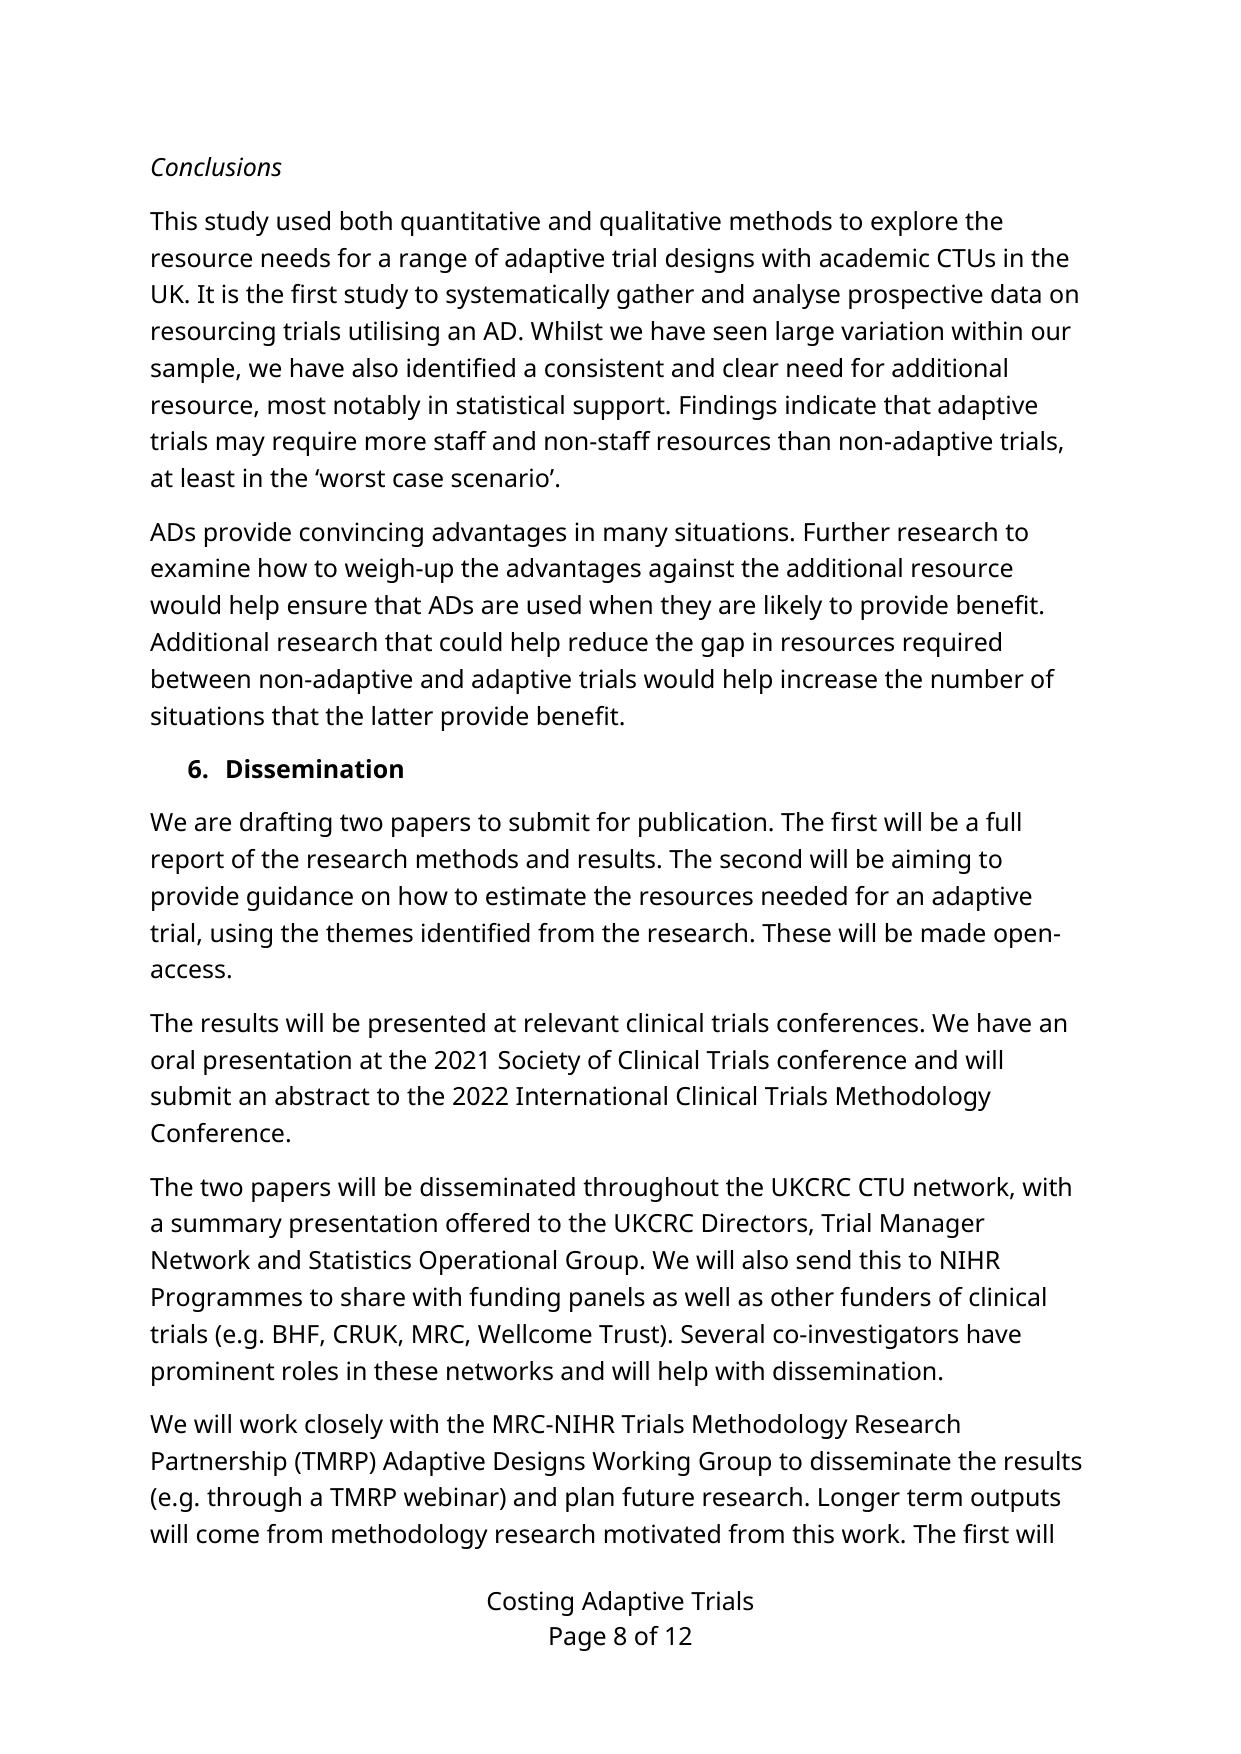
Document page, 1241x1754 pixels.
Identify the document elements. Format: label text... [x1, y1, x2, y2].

text This study used both quantitative and qualitative methods to explore the resource needs for a range of adaptive trial designs with academic CTUs in the UK. It is the first study to systematically gather and analyse prospective data on resourcing trials utilising an AD. Whilst we have seen large variation within our sample, we have also identified a consistent and clear need for additional resource, most notably in statistical support. Findings indicate that adaptive trials may require more staff and non-staff resources than non-adaptive trials, at least in the ‘worst case scenario’. [150, 203, 1090, 495]
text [150, 1407, 1090, 1551]
text ADs provide convincing advantages in many situations. Further research to examine how to weigh-up the advantages against the additional resource would help ensure that ADs are used when they are likely to provide benefit. Additional research that could help reduce the gap in resources required between non-adaptive and adaptive trials would help increase the number of situations that the latter provide benefit. [150, 514, 1090, 732]
text The results will be presented at relevant clinical trials conferences. We have an oral presentation at the 2021 Society of Clinical Trials conference and will submit an abstract to the 2022 International Clinical Trials Methodology Conference. [150, 1006, 1090, 1150]
text The two papers will be disseminated throughout the UKCRC CTU network, with a summary presentation offered to the UKCRC Directors, Trial Manager Network and Statistics Operational Group. We will also send this to NIHR Programmes to share with funding panels as well as other funders of clinical trials (e.g. BHF, CRUK, MRC, Wellcome Trust). Several co-investigators have prominent roles in these networks and will help with dissemination. [150, 1169, 1090, 1387]
text Conclusions [150, 150, 1090, 184]
text We are drafting two papers to submit for publication. The first will be a full report of the research methods and results. The second will be aiming to provide guidance on how to estimate the resources needed for an adaptive trial, using the themes identified from the research. These will be made open-access. [150, 805, 1090, 986]
list Dissemination [187, 752, 1090, 786]
